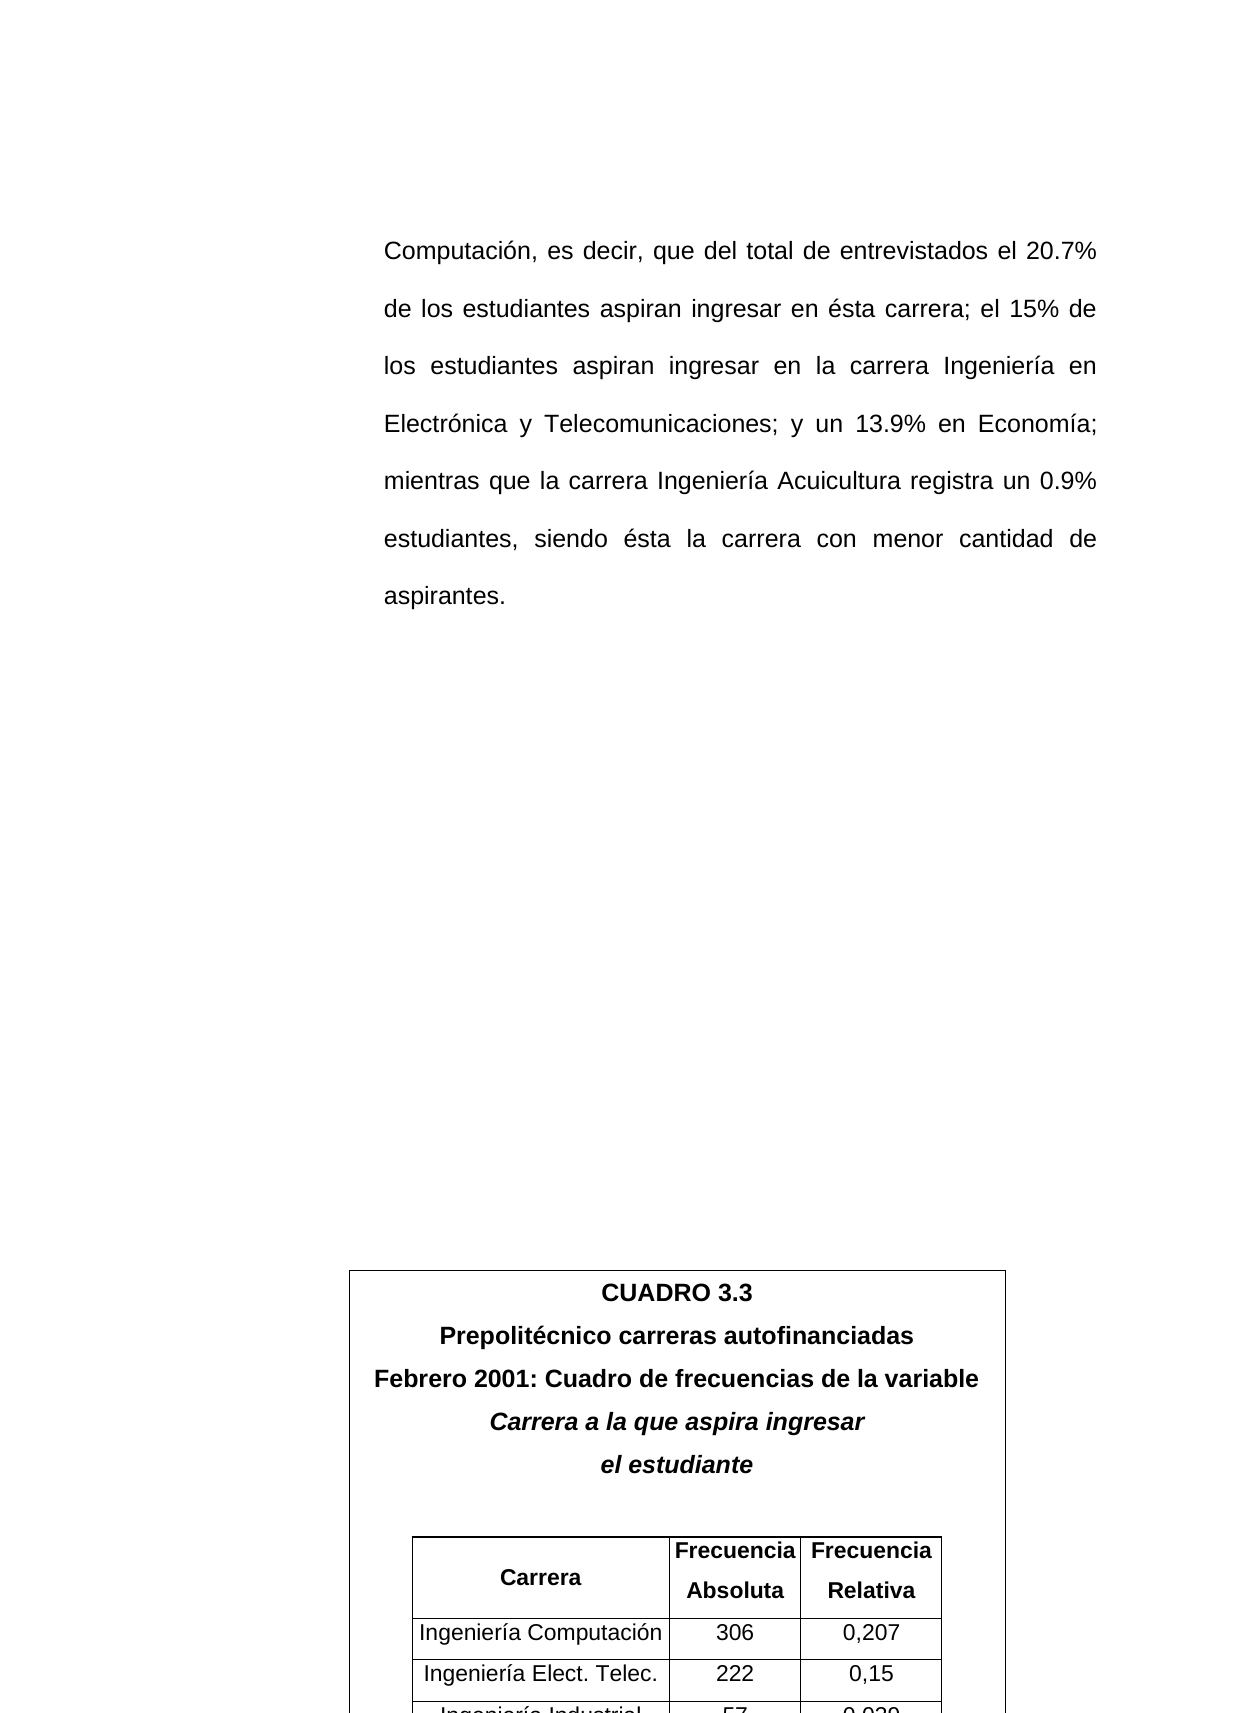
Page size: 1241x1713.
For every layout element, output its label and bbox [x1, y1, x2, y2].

text [384, 236, 1098, 610]
